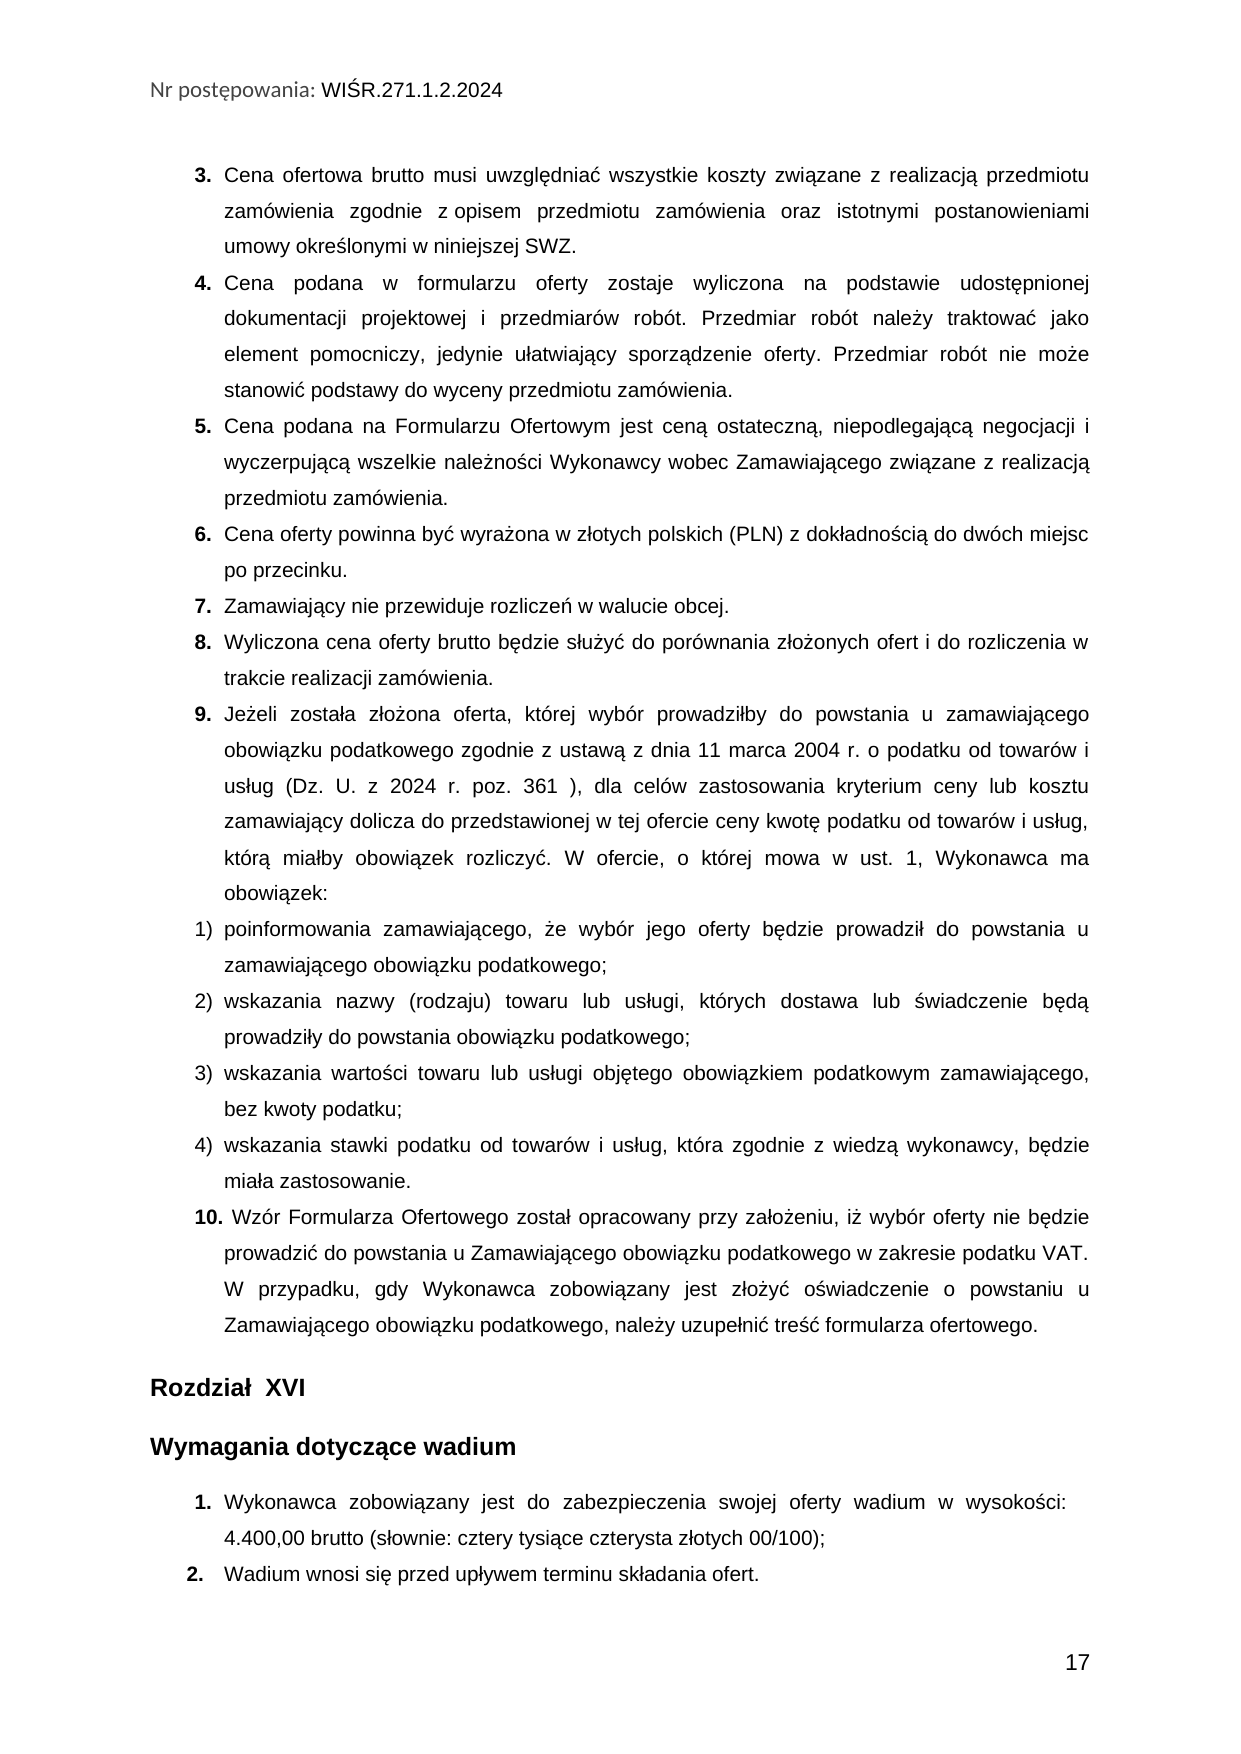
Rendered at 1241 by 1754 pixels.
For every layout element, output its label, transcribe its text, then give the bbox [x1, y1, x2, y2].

text 3) wskazania wartości towaru lub usługi objętego obowiązkiem podatkowym zamawiającego, bez kwoty podatku; [194, 1061, 1090, 1121]
list Wykonawca zobowiązany jest do zabezpieczenia swojej oferty wadium w wysokości: 4.400,00 brutto (słownie: cztery tysiące czterysta złotych 00/100); [194, 1489, 1090, 1549]
list Cena oferty powinna być wyrażona w złotych polskich (PLN) z dokładnością do dwóch miejsc po przecinku. [194, 522, 1090, 582]
list Jeżeli została złożona oferta, której wybór prowadziłby do powstania u zamawiającego obowiązku podatkowego zgodnie z ustawą z dnia 11 marca 2004 r. o podatku od towarów i usług (Dz. U. z 2024 r. poz. 361 ), dla celów zastosowania kryterium ceny lub kosztu zamawiający dolicza do przedstawionej w tej ofercie ceny kwotę podatku od towarów i usług, którą miałby obowiązek rozliczyć. W ofercie, o której mowa w ust. 1, Wykonawca ma obowiązek: [194, 702, 1090, 905]
text 2) wskazania nazwy (rodzaju) towaru lub usługi, których dostawa lub świadczenie będą prowadziły do powstania obowiązku podatkowego; [194, 989, 1090, 1049]
list Cena podana w formularzu oferty zostaje wyliczona na podstawie udostępnionej dokumentacji projektowej i przedmiarów robót. Przedmiar robót należy traktować jako element pomocniczy, jedynie ułatwiający sporządzenie oferty. Przedmiar robót nie może stanowić podstawy do wyceny przedmiotu zamówienia. [194, 270, 1090, 402]
text 4) wskazania stawki podatku od towarów i usług, która zgodnie z wiedzą wykonawcy, będzie miała zastosowanie. [194, 1133, 1090, 1193]
subtitle Wymagania dotyczące wadium [150, 1431, 1090, 1460]
list Wadium wnosi się przed upływem terminu składania ofert. [186, 1561, 1090, 1585]
list Zamawiający nie przewiduje rozliczeń w walucie obcej. [194, 594, 1090, 618]
text 1) poinformowania zamawiającego, że wybór jego oferty będzie prowadził do powstania u zamawiającego obowiązku podatkowego; [194, 917, 1090, 977]
list Wzór Formularza Ofertowego został opracowany przy założeniu, iż wybór oferty nie będzie prowadzić do powstania u Zamawiającego obowiązku podatkowego w zakresie podatku VAT. W przypadku, gdy Wykonawca zobowiązany jest złożyć oświadczenie o powstaniu u Zamawiającego obowiązku podatkowego, należy uzupełnić treść formularza ofertowego. [194, 1205, 1090, 1336]
list Cena podana na Formularzu Ofertowym jest ceną ostateczną, niepodlegającą negocjacji i wyczerpującą wszelkie należności Wykonawcy wobec Zamawiającego związane z realizacją przedmiotu zamówienia. [194, 414, 1090, 510]
subtitle Rozdział XVI [150, 1373, 1090, 1402]
list Wyliczona cena oferty brutto będzie służyć do porównania złożonych ofert i do rozliczenia w trakcie realizacji zamówienia. [194, 630, 1090, 689]
list Cena ofertowa brutto musi uwzględniać wszystkie koszty związane z realizacją przedmiotu zamówienia zgodnie z opisem przedmiotu zamówienia oraz istotnymi postanowieniami umowy określonymi w niniejszej SWZ. [194, 162, 1090, 258]
